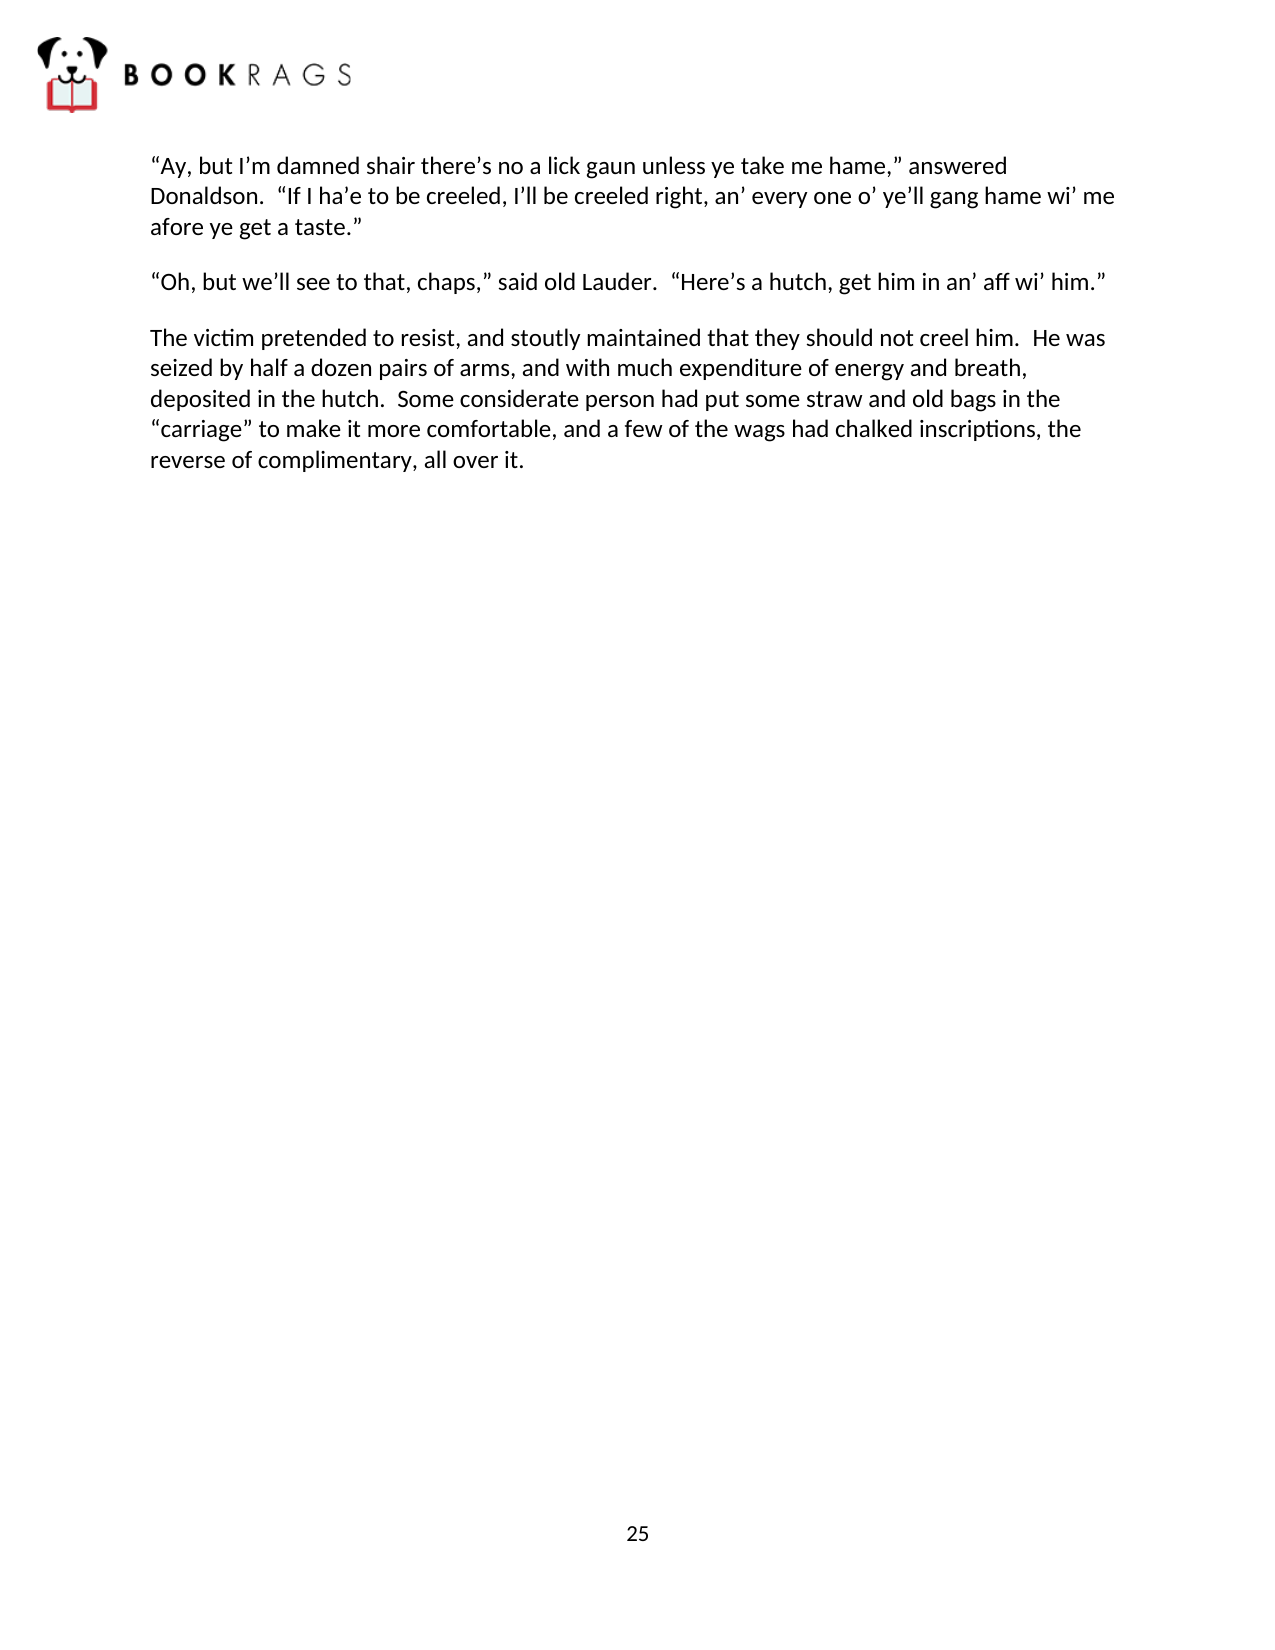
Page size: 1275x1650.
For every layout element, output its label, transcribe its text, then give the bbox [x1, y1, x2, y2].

text “Ay, but I’m damned shair there’s no a lick gaun unless ye take me hame,” answered Donaldson. “If I ha’e to be creeled, I’ll be creeled right, an’ every one o’ ye’ll gang hame wi’ me afore ye get a taste.” [150, 150, 1125, 242]
text The victim pretended to resist, and stoutly maintained that they should not creel him. He was seized by half a dozen pairs of arms, and with much expenditure of energy and breath, deposited in the hutch. Some considerate person had put some straw and old bags in the “carriage” to make it more comfortable, and a few of the wags had chalked inscriptions, the reverse of complimentary, all over it. [150, 322, 1125, 475]
picture [37, 37, 351, 113]
text “Oh, but we’ll see to that, chaps,” said old Lauder. “Here’s a hutch, get him in an’ aff wi’ him.” [150, 267, 1125, 297]
